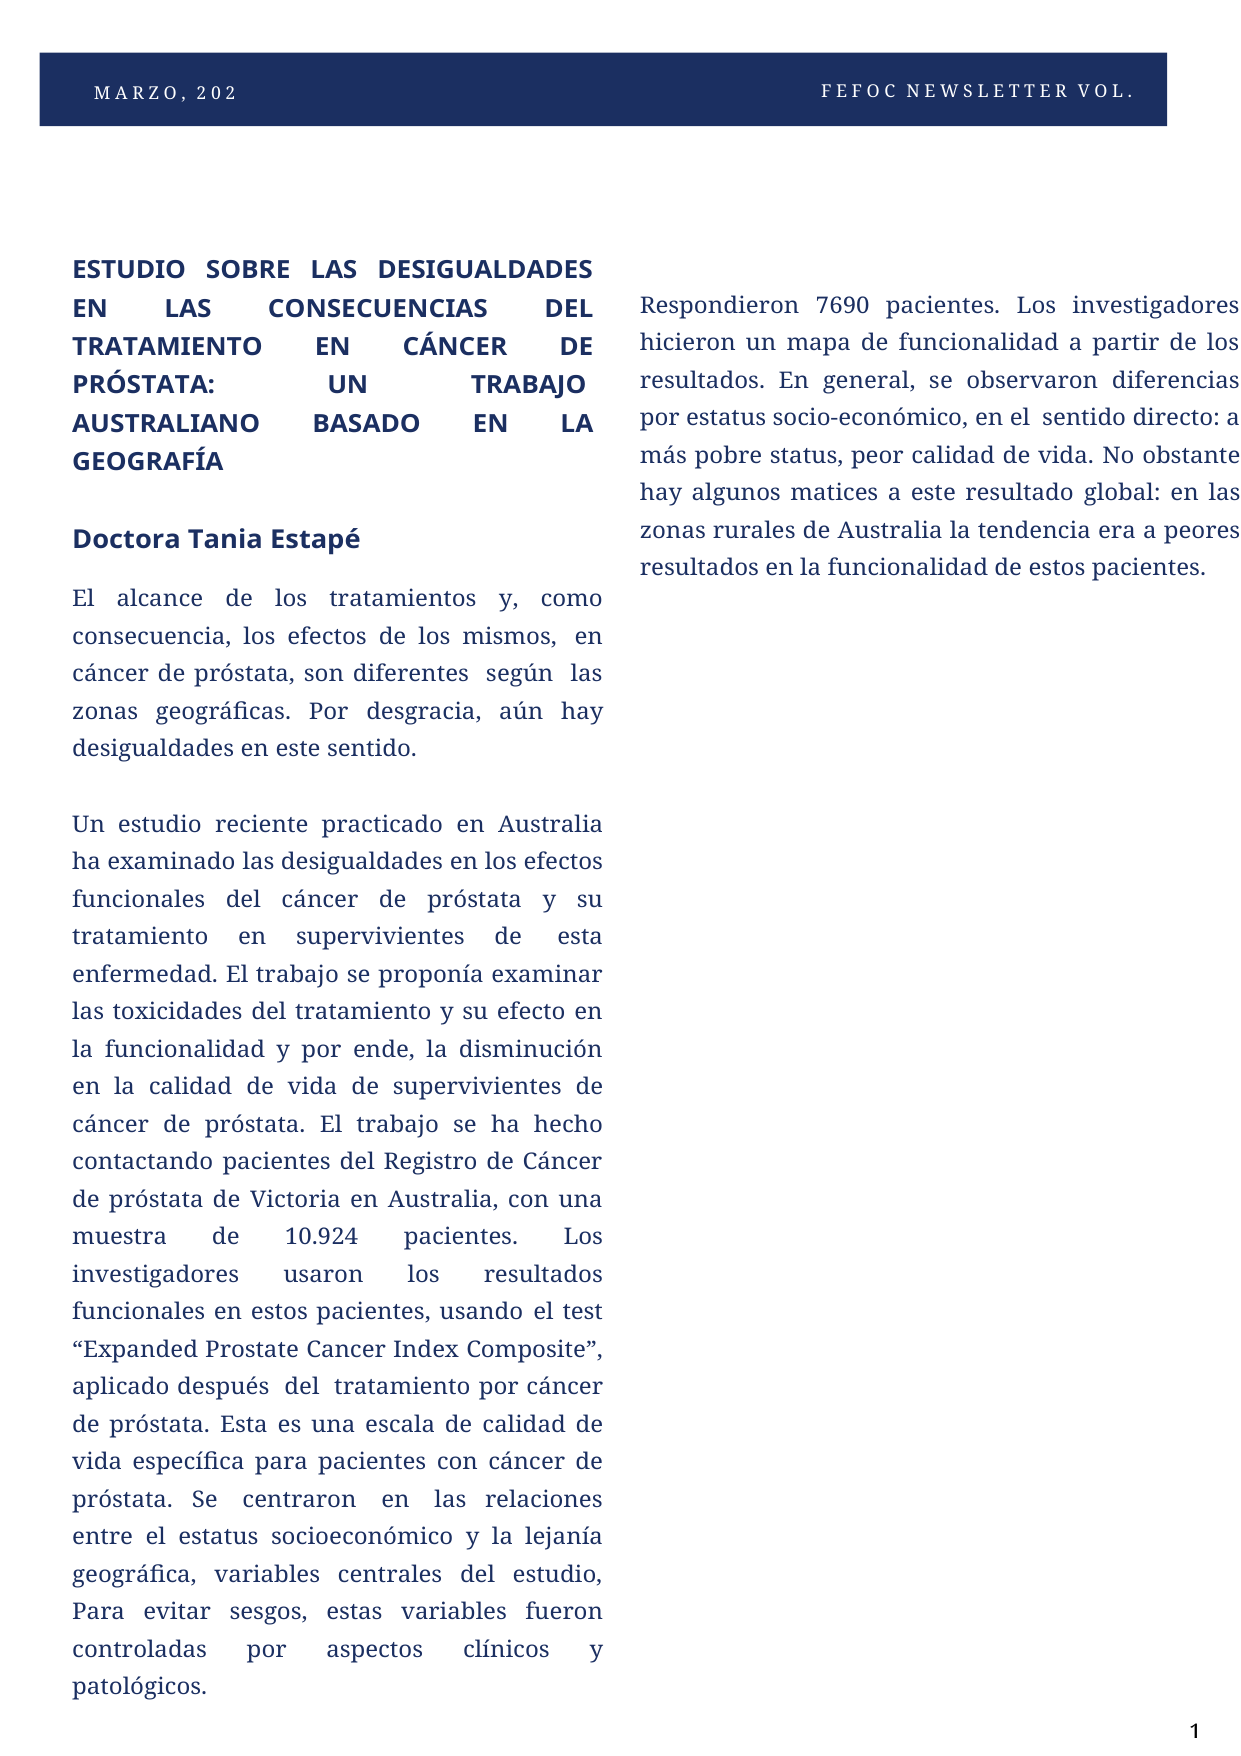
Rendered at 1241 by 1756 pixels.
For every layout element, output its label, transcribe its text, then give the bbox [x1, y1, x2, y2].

text El alcance de los tratamientos y, como consecuencia, los efectos de los mismos, en cáncer de próstata, son diferentes según las zonas geográficas. Por desgracia, aún hay desigualdades en este sentido. [72, 582, 603, 764]
text ESTUDIO SOBRE LAS DESIGUALDADES EN LAS CONSECUENCIAS DEL TRATAMIENTO EN CÁNCER DE PRÓSTATA: UN TRABAJO AUSTRALIANO BASADO EN LA GEOGRAFÍA [72, 252, 593, 478]
text Respondieron 7690 pacientes. Los investigadores hicieron un mapa de funcionalidad a partir de los resultados. En general, se observaron diferencias por estatus socio-económico, en el sentido directo: a más pobre status, peor calidad de vida. No obstante hay algunos matices a este resultado global: en las zonas rurales de Australia la tendencia era a peores resultados en la funcionalidad de estos pacientes. [639, 289, 1240, 582]
text Un estudio reciente practicado en Australia ha examinado las desigualdades en los efectos funcionales del cáncer de próstata y su tratamiento en supervivientes de esta enfermedad. El trabajo se proponía examinar las toxicidades del tratamiento y su efecto en la funcionalidad y por ende, la disminución en la calidad de vida de supervivientes de cáncer de próstata. El trabajo se ha hecho contactando pacientes del Registro de Cáncer de próstata de Victoria en Australia, con una muestra de 10.924 pacientes. Los investigadores usaron los resultados funcionales en estos pacientes, usando el test “Expanded Prostate Cancer Index Composite”, aplicado después del tratamiento por cáncer de próstata. Esta es una escala de calidad de vida específica para pacientes con cáncer de próstata. Se centraron en las relaciones entre el estatus socioeconómico y la lejanía geográfica, variables centrales del estudio, Para evitar sesgos, estas variables fueron controladas por aspectos clínicos y patológicos. [72, 807, 603, 1701]
subtitle Doctora Tania Estapé [72, 521, 603, 557]
